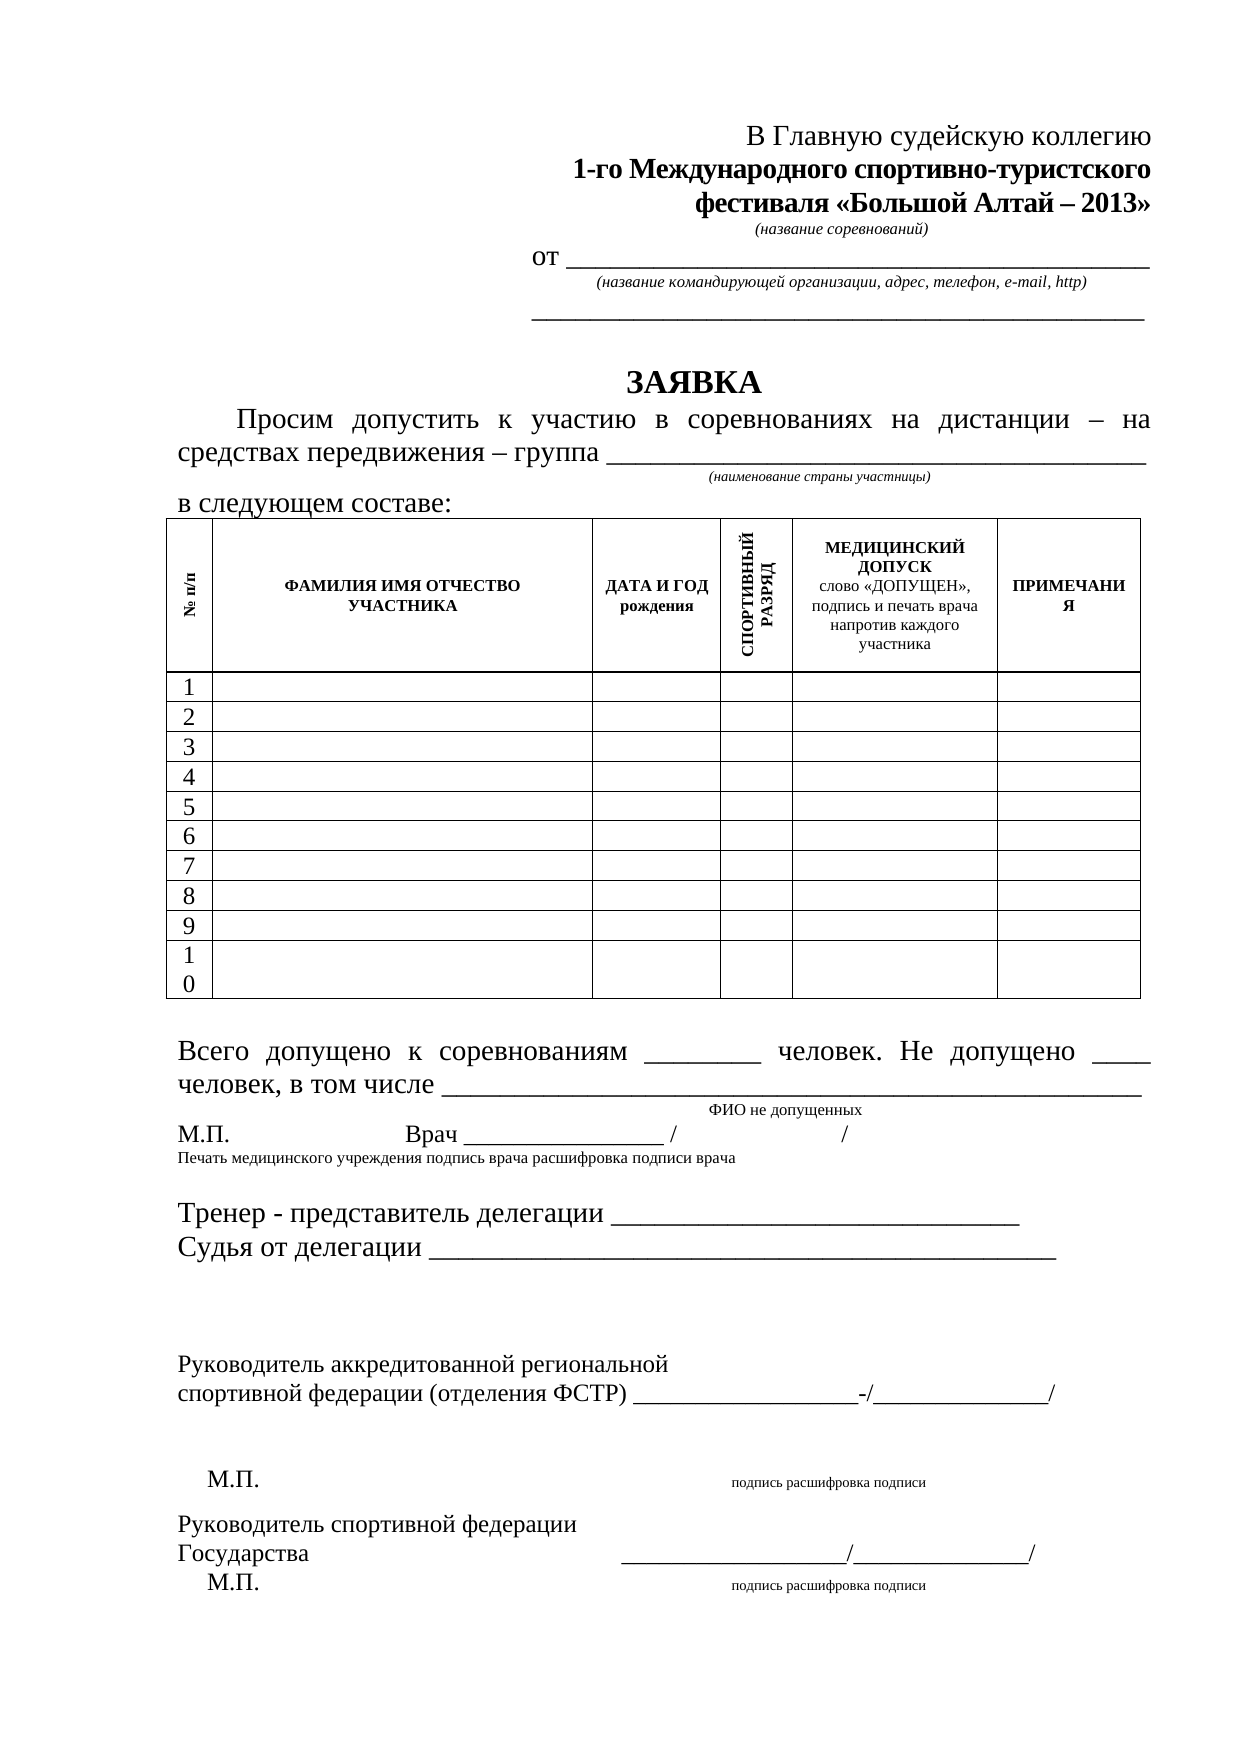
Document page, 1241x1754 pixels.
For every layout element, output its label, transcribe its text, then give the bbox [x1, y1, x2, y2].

text (название командирующей организации, адрес, телефон, e-mail, http) [532, 271, 1152, 291]
table_cell [793, 732, 997, 761]
table_cell 4 [167, 762, 212, 791]
table_cell [213, 732, 592, 761]
table_cell [593, 881, 720, 910]
table_cell [213, 851, 592, 880]
table_cell [721, 911, 792, 939]
table_cell [998, 911, 1140, 939]
table_cell [721, 821, 792, 850]
table_header Медицинский допуск слово «допущен», подпись и печать врача напротив каждого участника [793, 519, 997, 671]
table_cell [593, 851, 720, 880]
table_cell [213, 881, 592, 910]
table_cell [721, 702, 792, 731]
text Печать медицинского учреждения подпись врача расшифровка подписи врача [177, 1148, 1152, 1167]
table_cell [998, 851, 1140, 880]
table_cell 6 [167, 821, 212, 850]
table_cell 5 [167, 792, 212, 820]
table_cell [998, 792, 1140, 820]
text Руководитель аккредитованной региональной [177, 1349, 1152, 1378]
table_header Спортивный разряд [721, 519, 792, 671]
text В Главную судейскую коллегию [177, 118, 1152, 152]
text Руководитель спортивной федерации [177, 1509, 1152, 1538]
text от ________________________________________ [532, 238, 1152, 271]
table_cell [213, 702, 592, 731]
table_cell [721, 851, 792, 880]
table_cell [998, 702, 1140, 731]
table_cell 10 [167, 941, 212, 998]
table_cell [793, 881, 997, 910]
text Всего допущено к соревнованиям ________ человек. Не допущено ____ человек, в том числе ________________________________________________ [177, 1033, 1152, 1100]
table_cell [593, 732, 720, 761]
table_cell 3 [167, 732, 212, 761]
table_header дата и Год рождения [593, 519, 720, 671]
text Просим допустить к участию в соревнованиях на дистанции – на средствах передвижения – группа _____________________________________ [177, 401, 1152, 468]
table_cell [593, 911, 720, 939]
table_cell [721, 881, 792, 910]
table_cell [593, 673, 720, 701]
text Судья от делегации ___________________________________________ [177, 1229, 1152, 1263]
table_cell [793, 941, 997, 998]
text (наименование страны участницы) [709, 468, 1152, 485]
text М.П. подпись расшифровка подписи [177, 1464, 1152, 1493]
table_cell [213, 762, 592, 791]
table_cell [721, 941, 792, 998]
table_cell [721, 673, 792, 701]
table_cell 7 [167, 851, 212, 880]
table_cell 2 [167, 702, 212, 731]
table_cell [593, 762, 720, 791]
table_cell [721, 732, 792, 761]
table_cell [213, 911, 592, 939]
table_cell [793, 792, 997, 820]
table_cell [593, 792, 720, 820]
table_cell [721, 792, 792, 820]
table_cell [998, 673, 1140, 701]
table_cell [793, 762, 997, 791]
table_cell [998, 821, 1140, 850]
text в следующем составе: [177, 485, 1152, 518]
table_cell [998, 941, 1140, 998]
text М.П. подпись расшифровка подписи [177, 1567, 1152, 1596]
text 1-го Международного спортивно-туристского [177, 152, 1152, 185]
text спортивной федерации (отделения ФСТР) __________________-/______________/ [177, 1378, 1152, 1406]
table_cell [593, 941, 720, 998]
table_cell [793, 673, 997, 701]
table_cell [213, 941, 592, 998]
table_cell 8 [167, 881, 212, 910]
table_cell [213, 673, 592, 701]
text Государства __________________/______________/ [177, 1538, 1152, 1567]
text ФИО не допущенных [177, 1100, 1152, 1119]
text __________________________________________ [532, 291, 1152, 324]
table_cell [793, 851, 997, 880]
text ЗАЯВКА [177, 362, 1152, 401]
table_cell [793, 821, 997, 850]
table_cell 1 [167, 673, 212, 701]
table_cell [721, 762, 792, 791]
text М.П. Врач ________________ / / [177, 1119, 1152, 1148]
table_header Фамилия Имя отчество участника [213, 519, 592, 671]
table_cell [593, 702, 720, 731]
text Тренер - представитель делегации ____________________________ [177, 1196, 1152, 1229]
table_header № п/п [167, 519, 212, 671]
table_cell [998, 881, 1140, 910]
table_cell [213, 821, 592, 850]
text фестиваля «Большой Алтай – 2013» [177, 185, 1152, 219]
table_cell [593, 821, 720, 850]
text (название соревнований) [532, 219, 1152, 238]
table_cell [998, 762, 1140, 791]
table_header примечания [998, 519, 1140, 671]
table_cell [793, 911, 997, 939]
table_cell [213, 792, 592, 820]
table_cell [998, 732, 1140, 761]
table_cell 9 [167, 911, 212, 939]
table_cell [793, 702, 997, 731]
